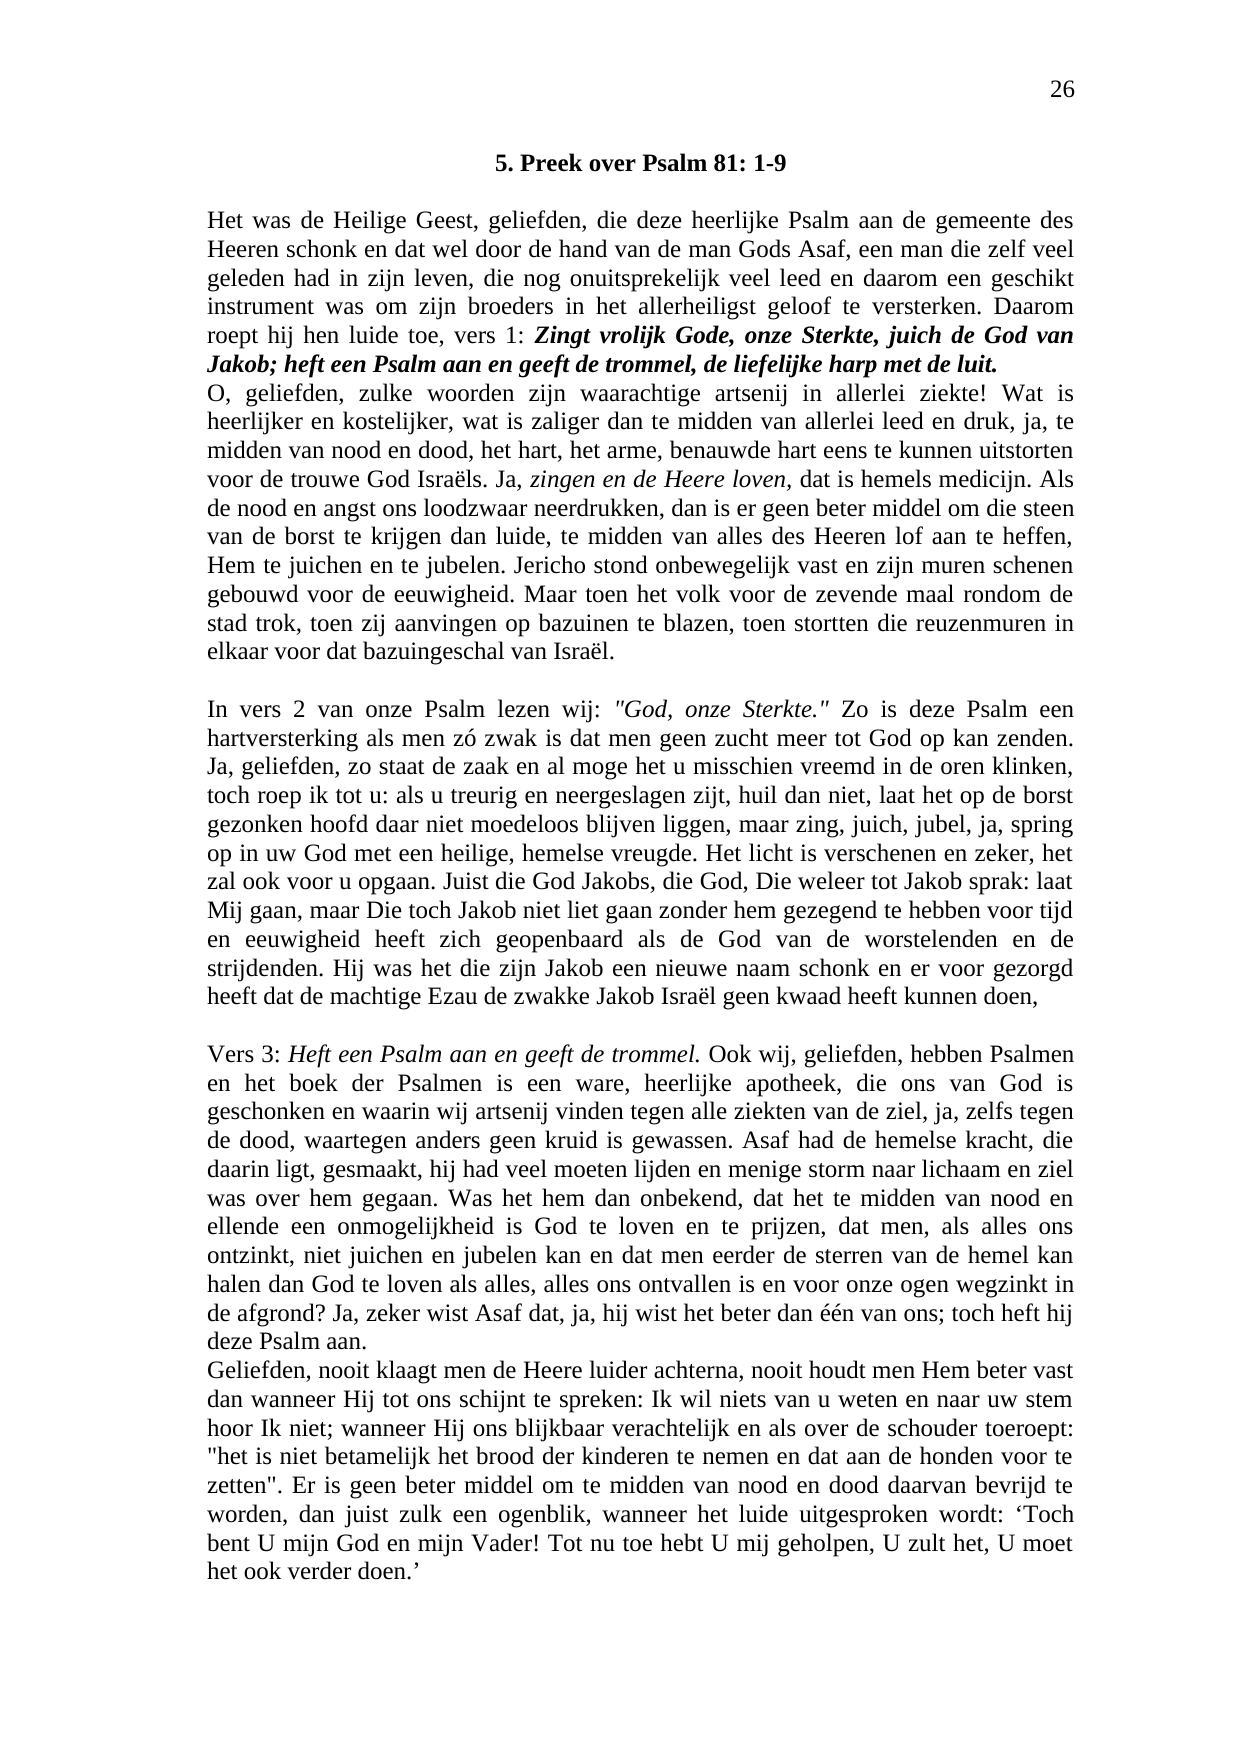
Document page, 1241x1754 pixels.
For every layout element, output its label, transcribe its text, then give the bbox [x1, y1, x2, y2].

text Het was de Heilige Geest, geliefden, die deze heerlijke Psalm aan de gemeente des Heeren schonk en dat wel door de hand van de man Gods Asaf, een man die zelf veel geleden had in zijn leven, die nog onuitsprekelijk veel leed en daarom een geschikt instrument was om zijn broeders in het allerheiligst geloof te versterken. Daarom roept hij hen luide toe, vers 1: Zingt vrolijk Gode, onze Sterkte, juich de God van Jakob; heft een Psalm aan en geeft de trommel, de liefelijke harp met de luit. [207, 205, 1075, 378]
text 5. Preek over Psalm 81: 1-9 [207, 148, 1075, 176]
text Vers 3: Heft een Psalm aan en geeft de trommel. Ook wij, geliefden, hebben Psalmen en het boek der Psalmen is een ware, heerlijke apotheek, die ons van God is geschonken en waarin wij artsenij vinden tegen alle ziekten van de ziel, ja, zelfs tegen de dood, waartegen anders geen kruid is gewassen. Asaf had de hemelse kracht, die daarin ligt, gesmaakt, hij had veel moeten lijden en menige storm naar lichaam en ziel was over hem gegaan. Was het hem dan onbekend, dat het te midden van nood en ellende een onmogelijkheid is God te loven en te prijzen, dat men, als alles ons ontzinkt, niet juichen en jubelen kan en dat men eerder de sterren van de hemel kan halen dan God te loven als alles, alles ons ontvallen is en voor onze ogen wegzinkt in de afgrond? Ja, zeker wist Asaf dat, ja, hij wist het beter dan één van ons; toch heft hij deze Psalm aan. [207, 1039, 1075, 1355]
text Geliefden, nooit klaagt men de Heere luider achterna, nooit houdt men Hem beter vast dan wanneer Hij tot ons schijnt te spreken: Ik wil niets van u weten en naar uw stem hoor Ik niet; wanneer Hij ons blijkbaar verachtelijk en als over de schouder toeroept: "het is niet betamelijk het brood der kinderen te nemen en dat aan de honden voor te zetten". Er is geen beter middel om te midden van nood en dood daarvan bevrijd te worden, dan juist zulk een ogenblik, wanneer het luide uitgesproken wordt: ‘Toch bent U mijn God en mijn Vader! Tot nu toe hebt U mij geholpen, U zult het, U moet het ook verder doen.’ [207, 1355, 1075, 1585]
text In vers 2 van onze Psalm lezen wij: "God, onze Sterkte." Zo is deze Psalm een hartversterking als men zó zwak is dat men geen zucht meer tot God op kan zenden. Ja, geliefden, zo staat de zaak en al moge het u misschien vreemd in de oren klinken, toch roep ik tot u: als u treurig en neergeslagen zijt, huil dan niet, laat het op de borst gezonken hoofd daar niet moedeloos blijven liggen, maar zing, juich, jubel, ja, spring op in uw God met een heilige, hemelse vreugde. Het licht is verschenen en zeker, het zal ook voor u opgaan. Juist die God Jakobs, die God, Die weleer tot Jakob sprak: laat Mij gaan, maar Die toch Jakob niet liet gaan zonder hem gezegend te hebben voor tijd en eeuwigheid heeft zich geopenbaard als de God van de worstelenden en de strijdenden. Hij was het die zijn Jakob een nieuwe naam schonk en er voor gezorgd heeft dat de machtige Ezau de zwakke Jakob Israël geen kwaad heeft kunnen doen, [207, 694, 1075, 1010]
text O, geliefden, zulke woorden zijn waarachtige artsenij in allerlei ziekte! Wat is heerlijker en kostelijker, wat is zaliger dan te midden van allerlei leed en druk, ja, te midden van nood en dood, het hart, het arme, benauwde hart eens te kunnen uitstorten voor de trouwe God Israëls. Ja, zingen en de Heere loven, dat is hemels medicijn. Als de nood en angst ons loodzwaar neerdrukken, dan is er geen beter middel om die steen van de borst te krijgen dan luide, te midden van alles des Heeren lof aan te heffen, Hem te juichen en te jubelen. Jericho stond onbewegelijk vast en zijn muren schenen gebouwd voor de eeuwigheid. Maar toen het volk voor de zevende maal rondom de stad trok, toen zij aanvingen op bazuinen te blazen, toen stortten die reuzenmuren in elkaar voor dat bazuingeschal van Israël. [207, 378, 1075, 665]
